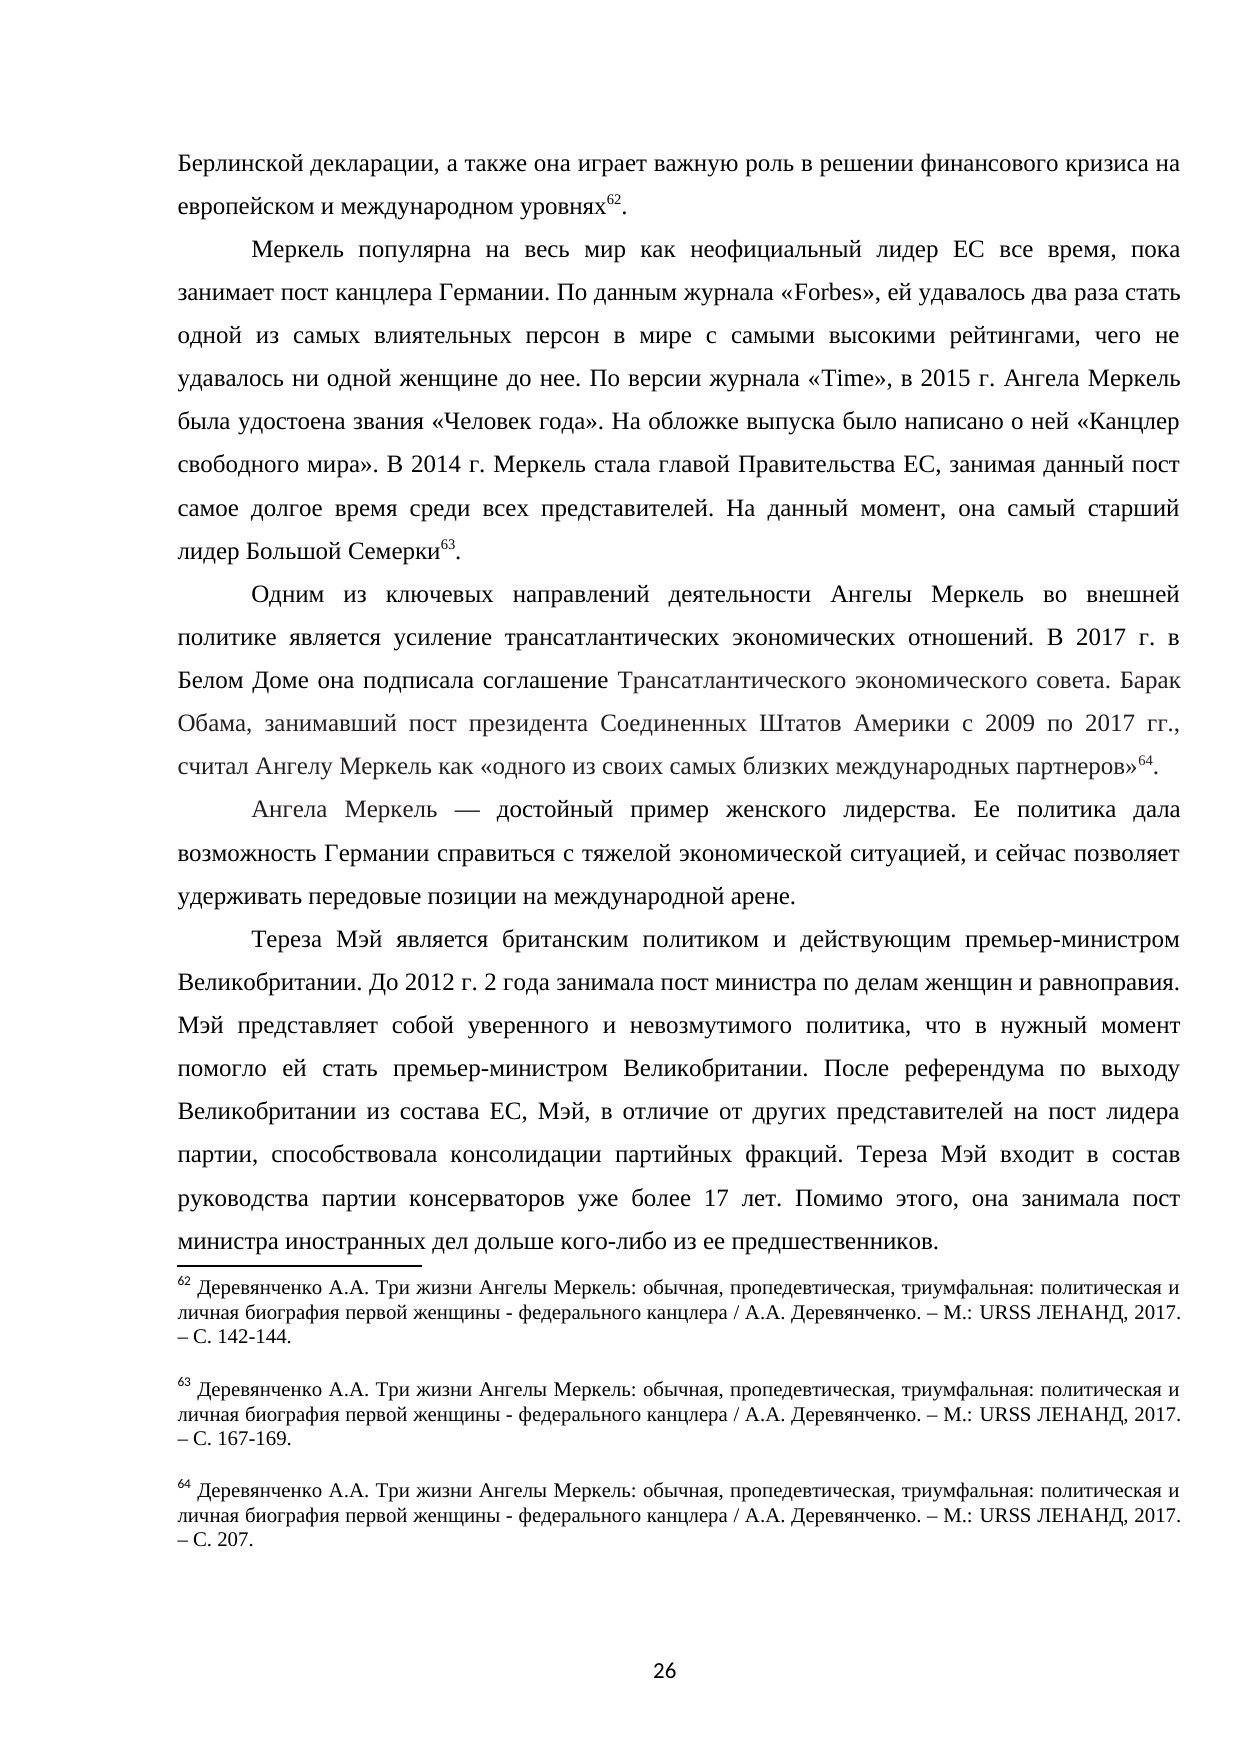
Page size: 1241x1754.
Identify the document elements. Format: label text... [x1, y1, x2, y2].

text Тереза Мэй является британским политиком и действующим премьер-министром Великобритании. До 2012 г. 2 года занимала пост министра по делам женщин и равноправия. Мэй представляет собой уверенного и невозмутимого политика, что в нужный момент помогло ей стать премьер-министром Великобритании. После референдума по выходу Великобритании из состава ЕС, Мэй, в отличие от других представителей на пост лидера партии, способствовала консолидации партийных фракций. Тереза Мэй входит в состав руководства партии консерваторов уже более 17 лет. Помимо этого, она занимала пост министра иностранных дел дольше кого-либо из ее предшественников. [177, 924, 1181, 1254]
text Ангела Меркель является первой женщиной-канцлером Германии, которая четырежды избиралась на данный пост. Ранее Меркель подобных результатов достигали Гельмуту Колю и Конраду Аденауэру. Ангела Меркель занимается развитием международного сотрудничества в рамках Европейского Союза и НАТО. Данная персона является одной из важнейших сторон в переговорах по Лиссабонскому договору и Берлинской декларации, а также она играет важную роль в решении финансового кризиса на европейском и международном уровнях. [177, 148, 1181, 219]
text Меркель популярна на весь мир как неофициальный лидер ЕС все время, пока занимает пост канцлера Германии. По данным журнала «Forbes», ей удавалось два раза стать одной из самых влиятельных персон в мире с самыми высокими рейтингами, чего не удавалось ни одной женщине до нее. По версии журнала «Time», в 2015 г. Ангела Меркель была удостоена звания «Человек года». На обложке выпуска было написано о ней «Канцлер свободного мира». В 2014 г. Меркель стала главой Правительства ЕС, занимая данный пост самое долгое время среди всех представителей. На данный момент, она самый старший лидер Большой Семерки. [177, 234, 1181, 564]
text Одним из ключевых направлений деятельности Ангелы Меркель во внешней политике является усиление трансатлантических экономических отношений. В 2017 г. в Белом Доме она подписала соглашение Трансатлантического экономического совета. Барак Обама, занимавший пост президента Соединенных Штатов Америки с 2009 по 2017 гг., считал Ангелу Меркель как «одного из своих самых близких международных партнеров». [177, 579, 1181, 780]
text Ангела Меркель — достойный пример женского лидерства. Ее политика дала возможность Германии справиться с тяжелой экономической ситуацией, и сейчас позволяет удерживать передовые позиции на международной арене. [177, 794, 1181, 909]
